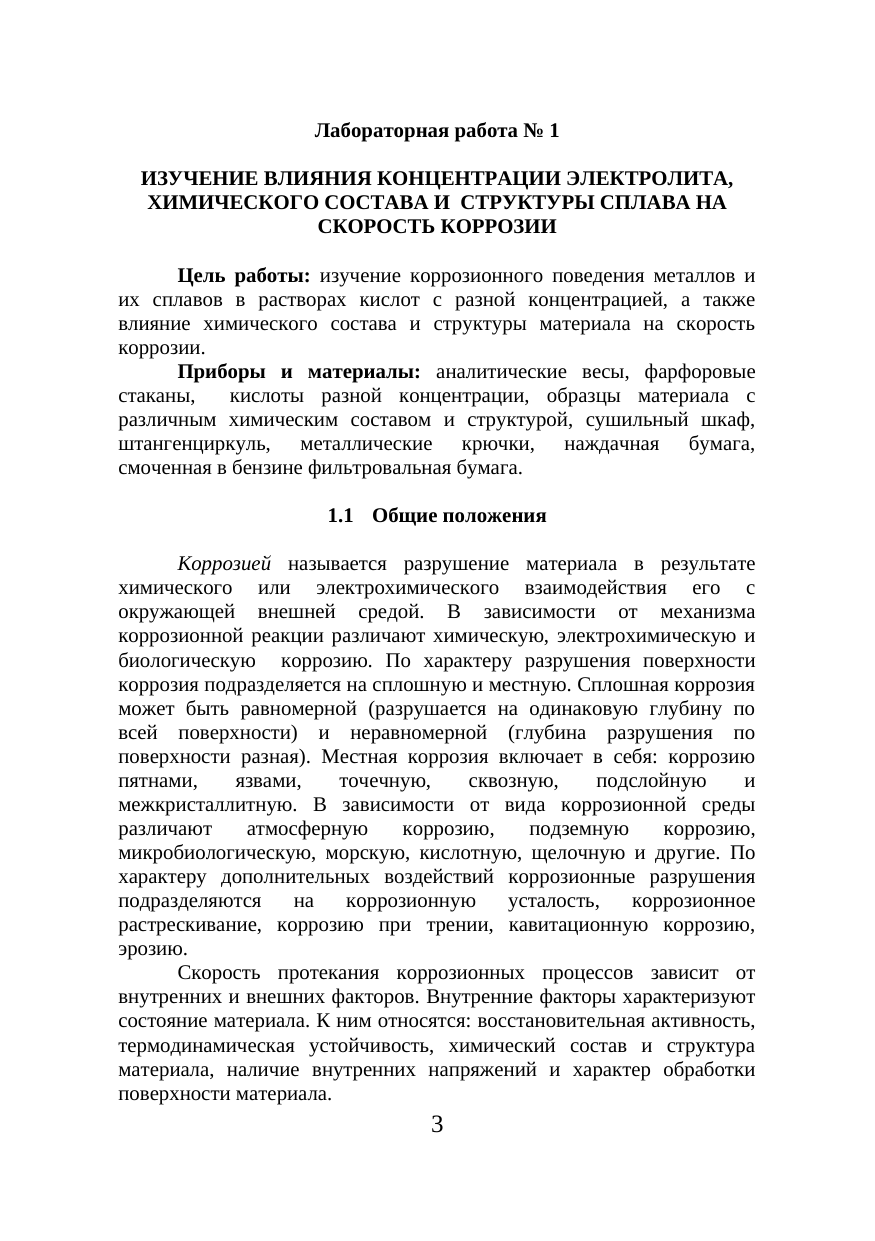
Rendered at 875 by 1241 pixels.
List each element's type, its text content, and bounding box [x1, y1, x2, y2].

text Цель работы: изучение коррозионного поведения металлов и их сплавов в растворах кислот с разной концентрацией, а также влияние химического состава и структуры материала на скорость коррозии. [118, 262, 756, 359]
text Коррозией называется разрушение материала в результате химического или электрохимического взаимодействия его с окружающей внешней средой. В зависимости от механизма коррозионной реакции различают химическую, электрохимическую и биологическую коррозию. По характеру разрушения поверхности коррозия подразделяется на сплошную и местную. Сплошная коррозия может быть равномерной (разрушается на одинаковую глубину по всей поверхности) и неравномерной (глубина разрушения по поверхности разная). Местная коррозия включает в себя: коррозию пятнами, язвами, точечную, сквозную, подслойную и межкристаллитную. В зависимости от вида коррозионной среды различают атмосферную коррозию, подземную коррозию, микробиологическую, морскую, кислотную, щелочную и другие. По характеру дополнительных воздействий коррозионные разрушения подразделяются на коррозионную усталость, коррозионное растрескивание, коррозию при трении, кавитационную коррозию, эрозию. [118, 551, 756, 960]
text ИЗУЧЕНИЕ ВЛИЯНИЯ КОНЦЕНТРАЦИИ ЭЛЕКТРОЛИТА, ХИМИЧЕСКОГО СОСТАВА И СТРУКТУРЫ СПЛАВА НА СКОРОСТЬ КОРРОЗИИ [118, 166, 756, 238]
text Лабораторная работа № 1 [118, 118, 756, 142]
text Приборы и материалы: аналитические весы, фарфоровые стаканы, кислоты разной концентрации, образцы материала с различным химическим составом и структурой, сушильный шкаф, штангенциркуль, металлические крючки, наждачная бумага, смоченная в бензине фильтровальная бумага. [118, 359, 756, 479]
text Скорость протекания коррозионных процессов зависит от внутренних и внешних факторов. Внутренние факторы характеризуют состояние материала. К ним относятся: восстановительная активность, термодинамическая устойчивость, химический состав и структура материала, наличие внутренних напряжений и характер обработки поверхности материала. [118, 960, 756, 1105]
list Общие положения [118, 503, 756, 527]
